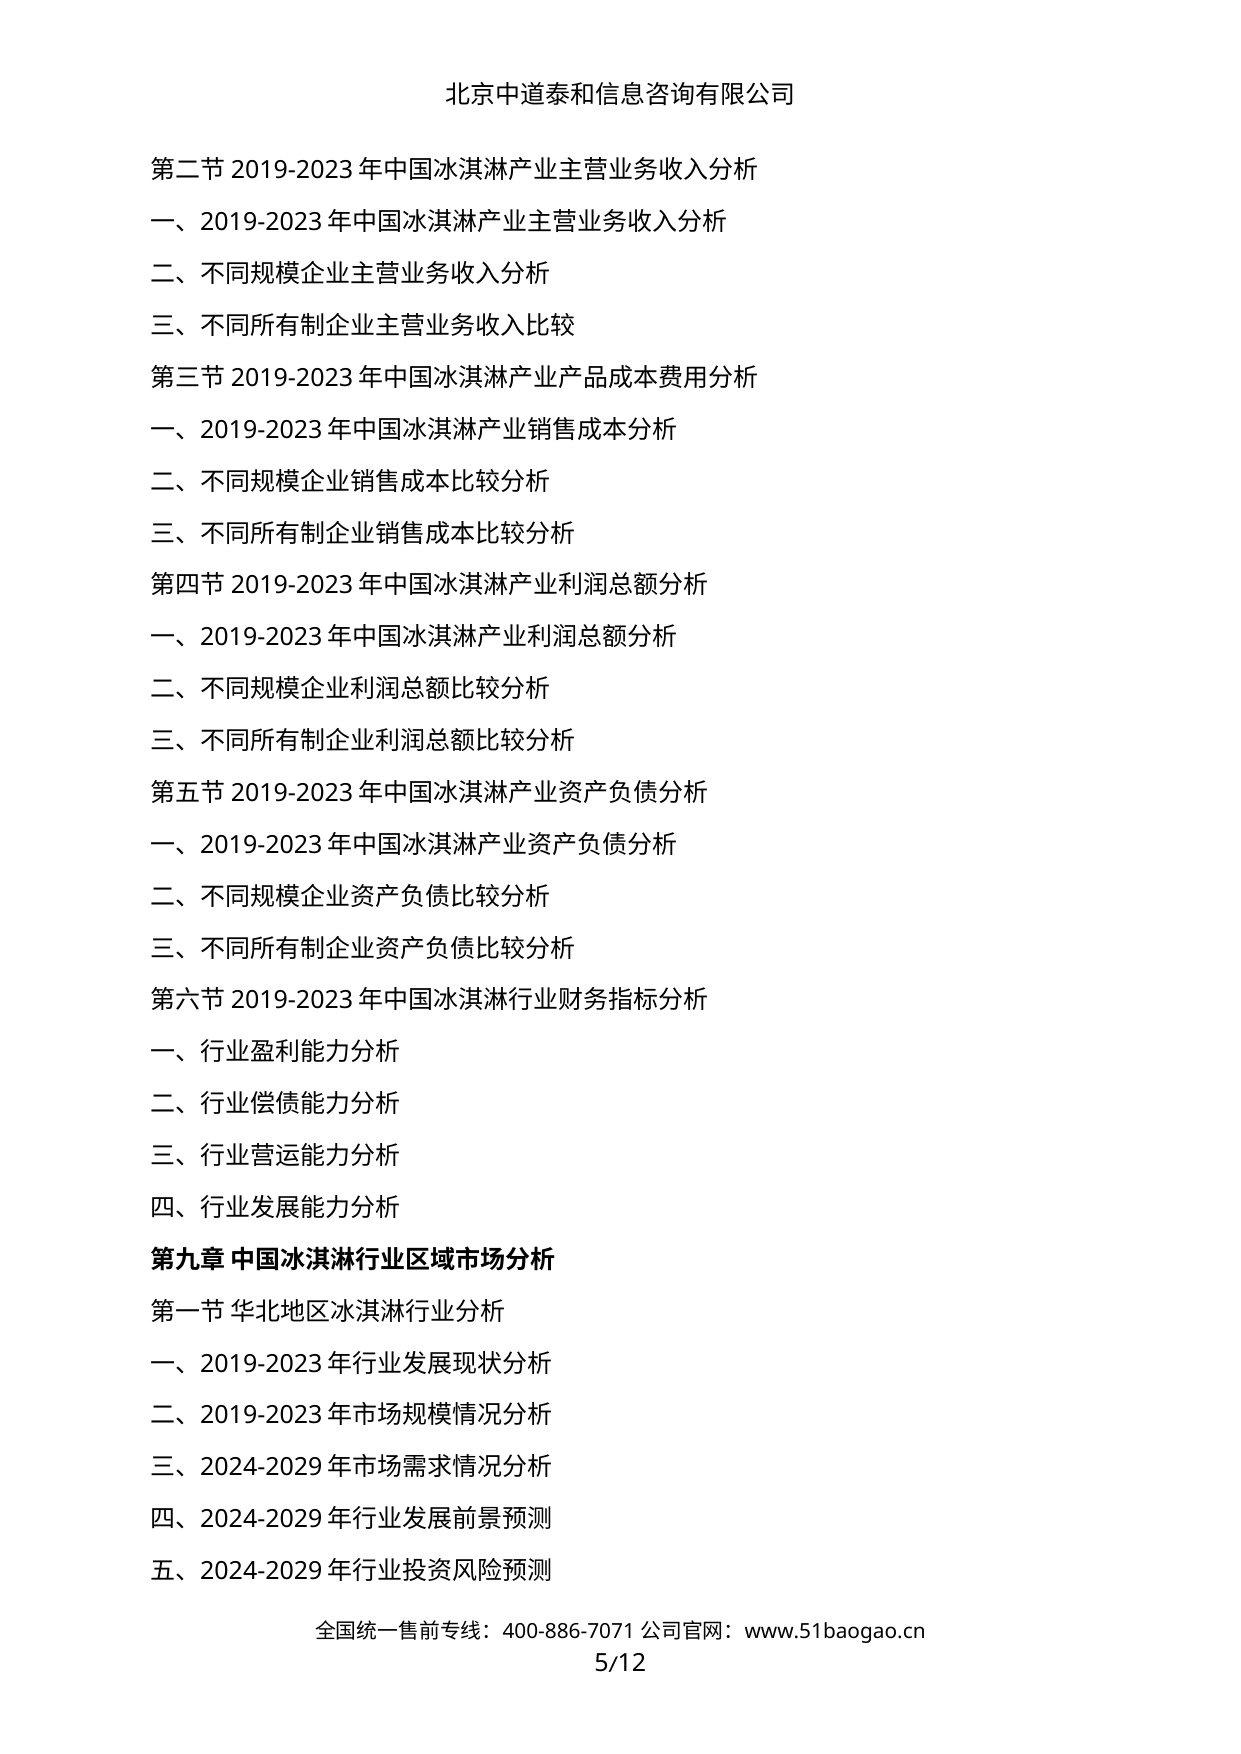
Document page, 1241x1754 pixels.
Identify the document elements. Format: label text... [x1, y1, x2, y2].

text 三、不同所有制企业资产负债比较分析 [150, 928, 1090, 964]
text 第二节 2019-2023年中国冰淇淋产业主营业务收入分析 [150, 150, 1090, 186]
text 第六节 2019-2023年中国冰淇淋行业财务指标分析 [150, 980, 1090, 1016]
text 一、行业盈利能力分析 [150, 1032, 1090, 1068]
text 第九章 中国冰淇淋行业区域市场分析 [150, 1239, 1090, 1276]
text 第五节 2019-2023年中国冰淇淋产业资产负债分析 [150, 772, 1090, 809]
text 二、不同规模企业销售成本比较分析 [150, 461, 1090, 497]
text 四、行业发展能力分析 [150, 1187, 1090, 1224]
text 二、不同规模企业利润总额比较分析 [150, 669, 1090, 705]
text 第四节 2019-2023年中国冰淇淋产业利润总额分析 [150, 565, 1090, 601]
text 五、2024-2029年行业投资风险预测 [150, 1551, 1090, 1587]
text 二、2019-2023年市场规模情况分析 [150, 1395, 1090, 1431]
text 一、2019-2023年中国冰淇淋产业销售成本分析 [150, 409, 1090, 446]
text 四、2024-2029年行业发展前景预测 [150, 1499, 1090, 1535]
text 三、不同所有制企业主营业务收入比较 [150, 306, 1090, 342]
text 一、2019-2023年中国冰淇淋产业资产负债分析 [150, 824, 1090, 861]
text 二、不同规模企业主营业务收入分析 [150, 254, 1090, 290]
text 二、不同规模企业资产负债比较分析 [150, 876, 1090, 912]
text 三、行业营运能力分析 [150, 1136, 1090, 1172]
text 一、2019-2023年行业发展现状分析 [150, 1343, 1090, 1379]
text 第三节 2019-2023年中国冰淇淋产业产品成本费用分析 [150, 357, 1090, 394]
text 三、不同所有制企业利润总额比较分析 [150, 721, 1090, 757]
text 一、2019-2023年中国冰淇淋产业利润总额分析 [150, 617, 1090, 653]
text 三、不同所有制企业销售成本比较分析 [150, 513, 1090, 549]
text 第一节 华北地区冰淇淋行业分析 [150, 1291, 1090, 1327]
text 一、2019-2023年中国冰淇淋产业主营业务收入分析 [150, 202, 1090, 238]
text 三、2024-2029年市场需求情况分析 [150, 1447, 1090, 1483]
text 二、行业偿债能力分析 [150, 1084, 1090, 1120]
